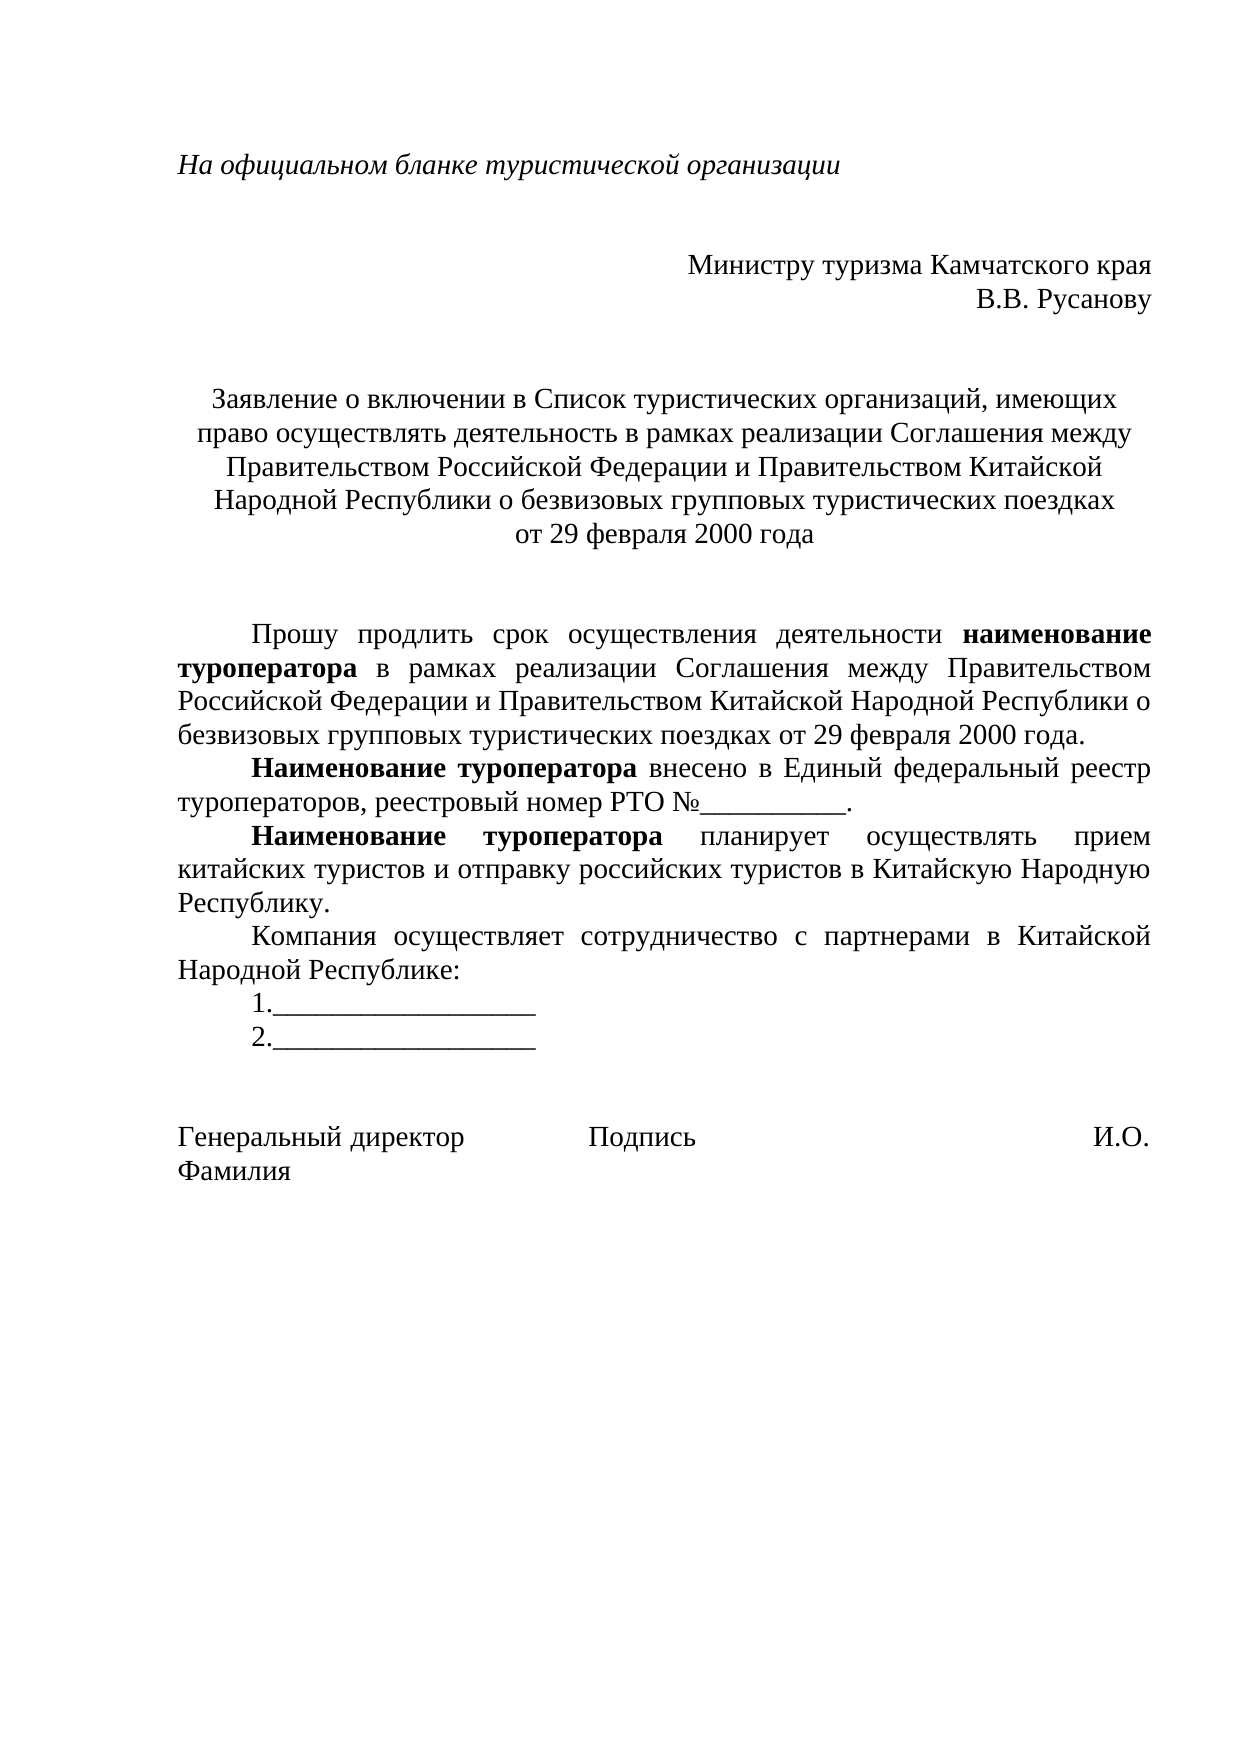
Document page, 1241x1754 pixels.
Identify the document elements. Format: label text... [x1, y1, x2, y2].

text Министру туризма Камчатского края [177, 247, 1152, 281]
text Наименование туроператора планирует осуществлять прием китайских туристов и отправку российских туристов в Китайскую Народную Республику. [177, 818, 1152, 918]
text На официальном бланке туристической организации [177, 147, 1152, 180]
text Компания осуществляет сотрудничество с партнерами в Китайской Народной Республике: [177, 918, 1152, 985]
text от 29 февраля 2000 года [177, 516, 1152, 549]
text 1.__________________ [177, 985, 1152, 1019]
text В.В. Русанову [177, 281, 1152, 314]
text Наименование туроператора внесено в Единый федеральный реестр туроператоров, реестровый номер РТО №__________. [177, 751, 1152, 818]
text Генеральный директор Подпись И.О. Фамилия [177, 1119, 1152, 1187]
text Прошу продлить срок осуществления деятельности наименование туроператора в рамках реализации Соглашения между Правительством Российской Федерации и Правительством Китайской Народной Республики о безвизовых групповых туристических поездках от 29 февраля 2000 года. [177, 616, 1152, 751]
text Заявление о включении в Список туристических организаций, имеющих право осуществлять деятельность в рамках реализации Соглашения между Правительством Российской Федерации и Правительством Китайской Народной Республики о безвизовых групповых туристических поездках [177, 382, 1152, 516]
text 2.__________________ [177, 1019, 1152, 1052]
